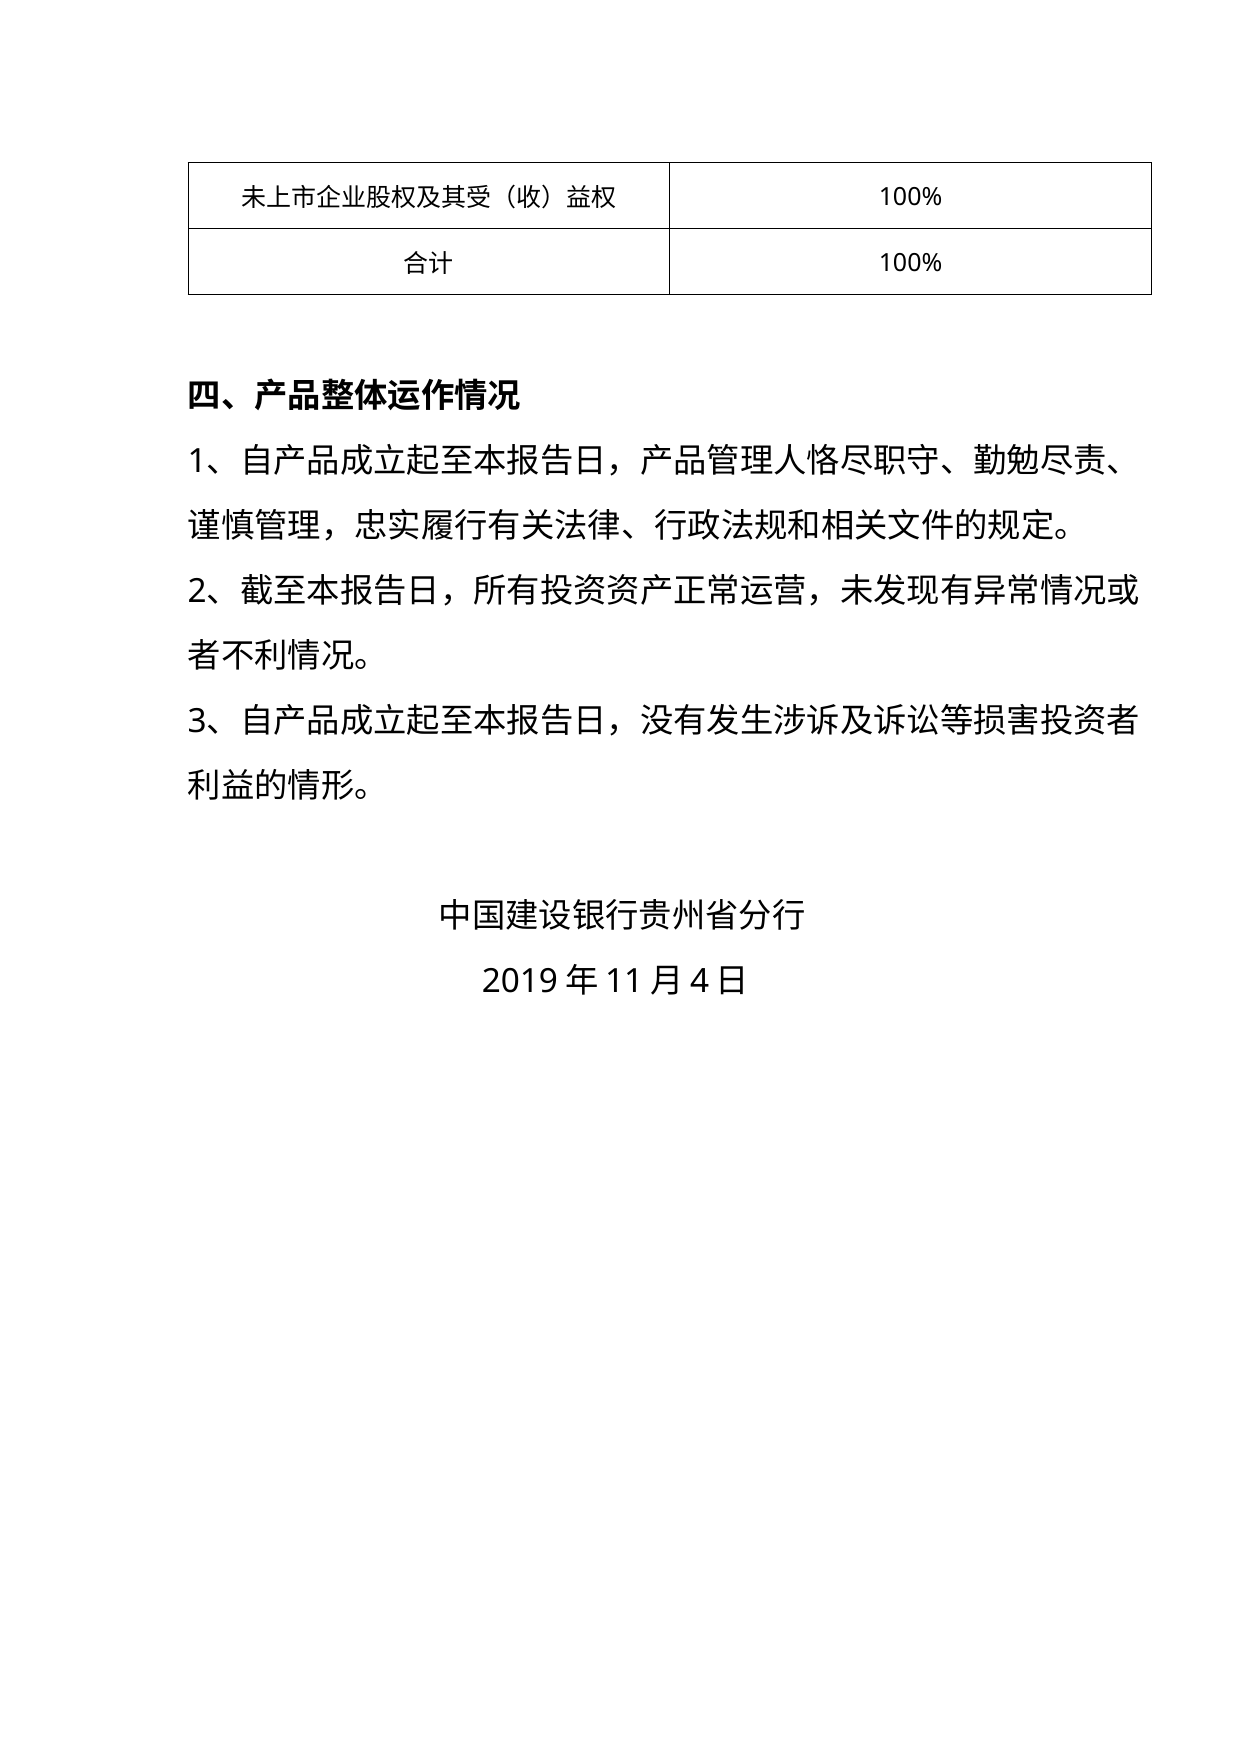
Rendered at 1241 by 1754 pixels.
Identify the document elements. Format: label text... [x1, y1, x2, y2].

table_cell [176, 162, 1163, 328]
table_cell 四、产品整体运作情况 [176, 328, 1163, 425]
table_cell 1、自产品成立起至本报告日，产品管理人恪尽职守、勤勉尽责、谨慎管理，忠实履行有关法律、行政法规和相关文件的规定。 2、截至本报告日，所有投资资产正常运营，未发现有异常情况或者不利情况。 3、自产品成立起至本报告日，没有发生涉诉及诉讼等损害投资者利益的情形。 中国建设银行贵州省分行 2019年11月4日 [176, 425, 1163, 1108]
